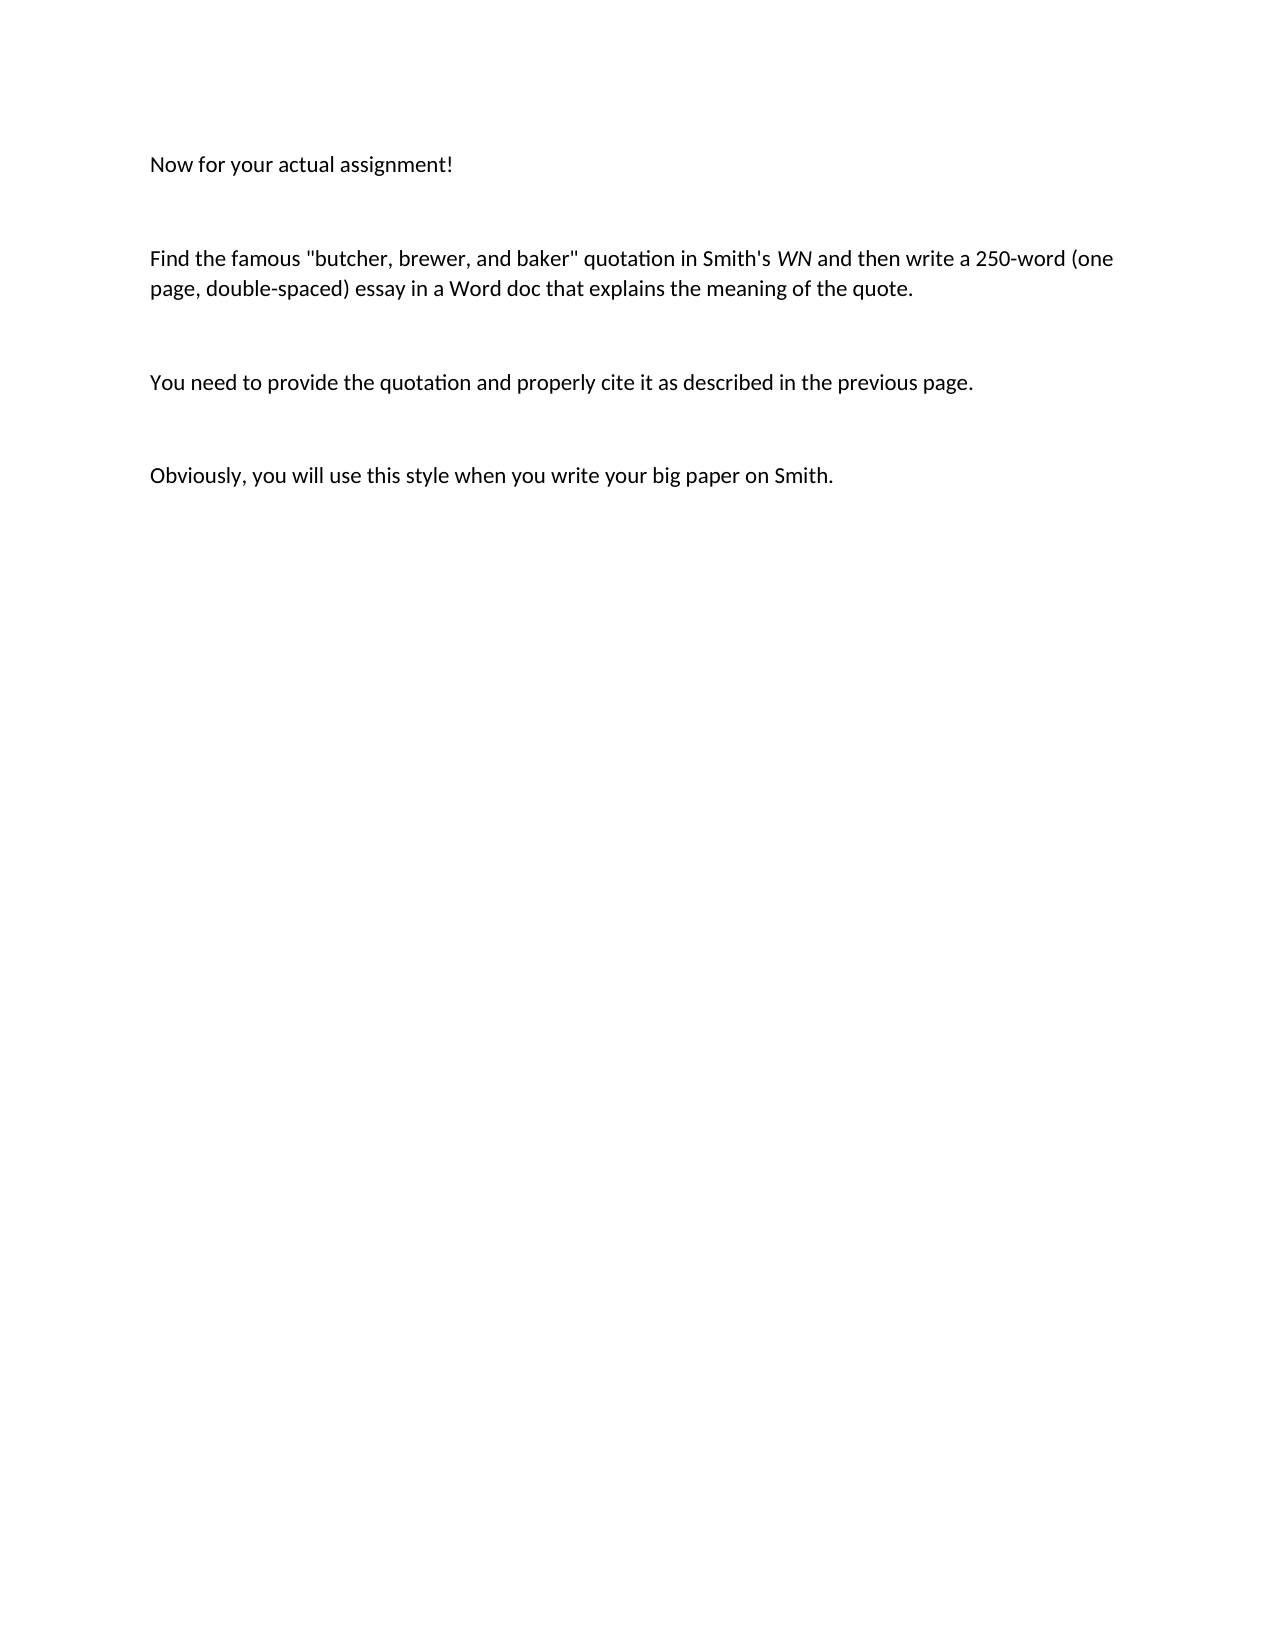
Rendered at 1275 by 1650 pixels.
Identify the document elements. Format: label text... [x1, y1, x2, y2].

text Now for your actual assignment! [150, 150, 1125, 178]
text You need to provide the quotation and properly cite it as described in the previous page. [150, 368, 1125, 396]
text Find the famous "butcher, brewer, and baker" quotation in Smith's WN and then write a 250-word (one page, double-spaced) essay in a Word doc that explains the meaning of the quote. [150, 244, 1125, 302]
text Obviously, you will use this style when you write your big paper on Smith. [150, 461, 1125, 489]
